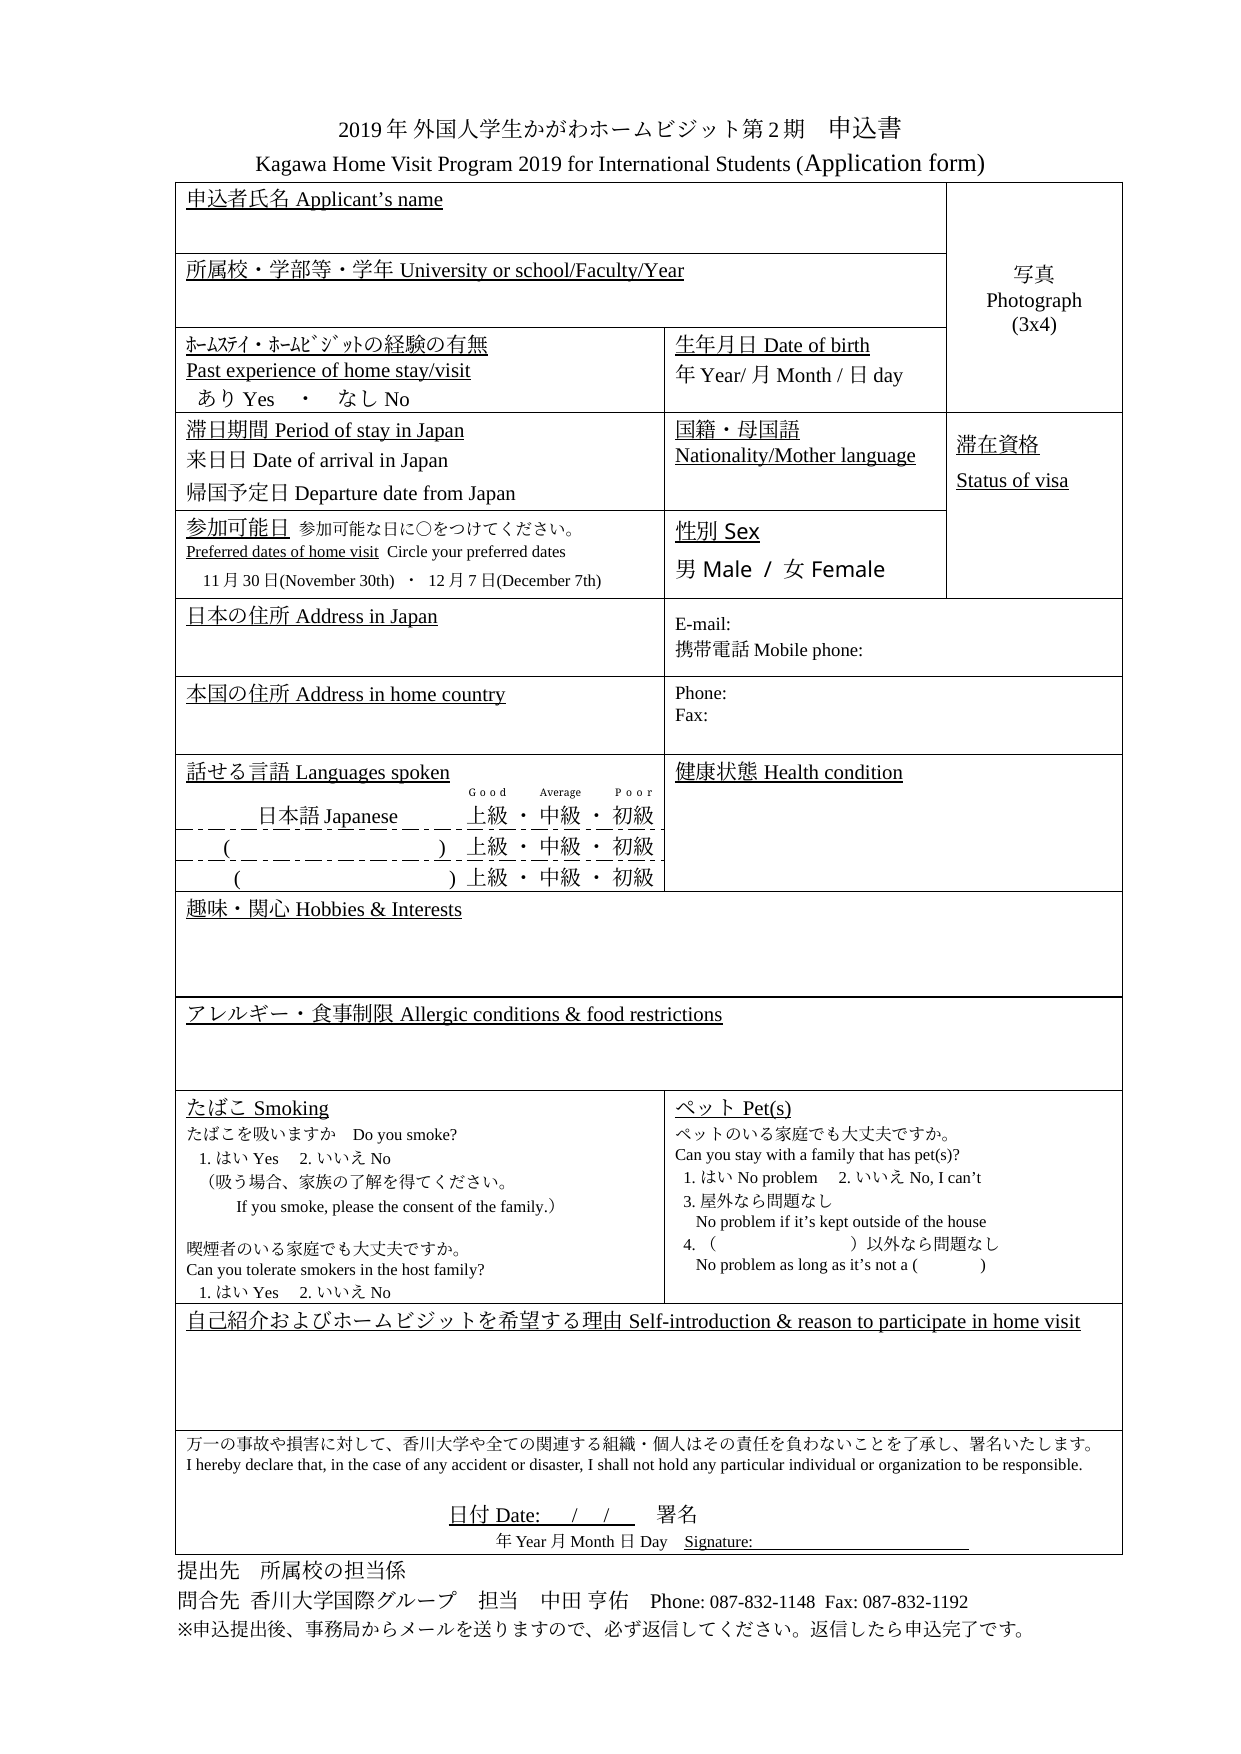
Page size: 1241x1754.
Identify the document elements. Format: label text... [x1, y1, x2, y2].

table_cell 話せる言語 Languages spoken 日本語Japanese ・ ・ [176, 755, 664, 829]
table_cell 自己紹介およびホームビジットを希望する理由 Self-introduction & reason to participate in home visit [176, 1304, 1122, 1430]
table_cell 参加可能日 参加可能な日に○をつけてください。 Preferred dates of home visit Circle your preferred dates 11月30日(November 30th) ・ 12月7日(December 7th) [176, 511, 664, 598]
table_cell ペット Pet(s) ペットのいる家庭でも大丈夫ですか。 Can you stay with a family that has pet(s)? 1. はい No problem 2. いいえ No, I can’t 3. 屋外なら問題なし No problem if it’s kept outside of the house 4. （ ）以外なら問題なし No problem as long as it’s not a ( ) [665, 1091, 1122, 1303]
table_cell 生年月日 Date of birth 年Year/ 月Month / 日day [665, 328, 946, 412]
table_cell ( ) 上級 ・ 中級 ・ 初級 [176, 829, 664, 860]
table_cell [947, 510, 1122, 598]
table_cell 万一の事故や損害に対して、香川大学や全ての関連する組織・個人はその責任を負わないことを了承し、署名いたします。 I hereby declare that, in the case of any accident or disaster, I shall not hold any particular individual or organization to be responsible. 日付 Date: / / 署名 年Year 月Month 日 Day Signature: [176, 1431, 1122, 1554]
table_cell E-mail: 携帯電話Mobile phone: [665, 599, 1122, 676]
text 提出先 所属校の担当係 [177, 1555, 1063, 1584]
table_cell ﾎｰﾑｽﾃｲ・ﾎｰﾑﾋﾞｼﾞｯﾄの経験の有無 Past experience of home stay/visit ありYes ・ なし No [176, 328, 664, 412]
table_cell アレルギー・食事制限 Allergic conditions & food restrictions [176, 998, 1122, 1090]
table_header 写真 Photograph (3x4) [947, 183, 1122, 412]
text 2019年 外国人学生かがわホームビジット第2期 申込書 [177, 108, 1063, 144]
table_cell 健康状態 Health condition [665, 755, 1122, 891]
table_cell 性別 Sex 男 Male / 女 Female [665, 511, 946, 598]
text ※申込提出後、事務局からメールを送りますので、必ず返信してください。返信したら申込完了です。 [177, 1614, 1063, 1641]
table_cell 国籍・母国語 Nationality/Mother language [665, 413, 946, 510]
table_cell 滞日期間 Period of stay in Japan 来日日Date of arrival in Japan 帰国予定日Departure date from Japan [176, 413, 664, 510]
table_cell 趣味・関心 Hobbies & Interests [176, 892, 1122, 996]
table_header 申込者氏名 Applicant’s name [176, 183, 946, 253]
table_cell 日本の住所 Address in Japan [176, 599, 664, 676]
text Kagawa Home Visit Program 2019 for International Students (Application form) [177, 144, 1063, 182]
table_cell たばこ Smoking たばこを吸いますか Do you smoke? 1. はい Yes 2. いいえ No （吸う場合、家族の了解を得てください。 If you smoke, please the consent of the family.） 喫煙者のいる家庭でも大丈夫ですか。 Can you tolerate smokers in the host family? 1. はい Yes 2. いいえ No [176, 1091, 664, 1303]
table_cell 滞在資格 Status of visa [947, 413, 1122, 510]
table_cell 本国の住所 Address in home country [176, 677, 664, 754]
table_cell Phone: Fax: [665, 677, 1122, 754]
text 問合先 香川大学国際グループ 担当 中田 亨佑 Phone: 087-832-1148 Fax: 087-832-1192 [177, 1584, 1063, 1614]
table_cell ( ) 上級 ・ 中級 ・ 初級 [176, 860, 664, 891]
table_cell 所属校・学部等・学年 University or school/Faculty/Year [176, 254, 946, 327]
